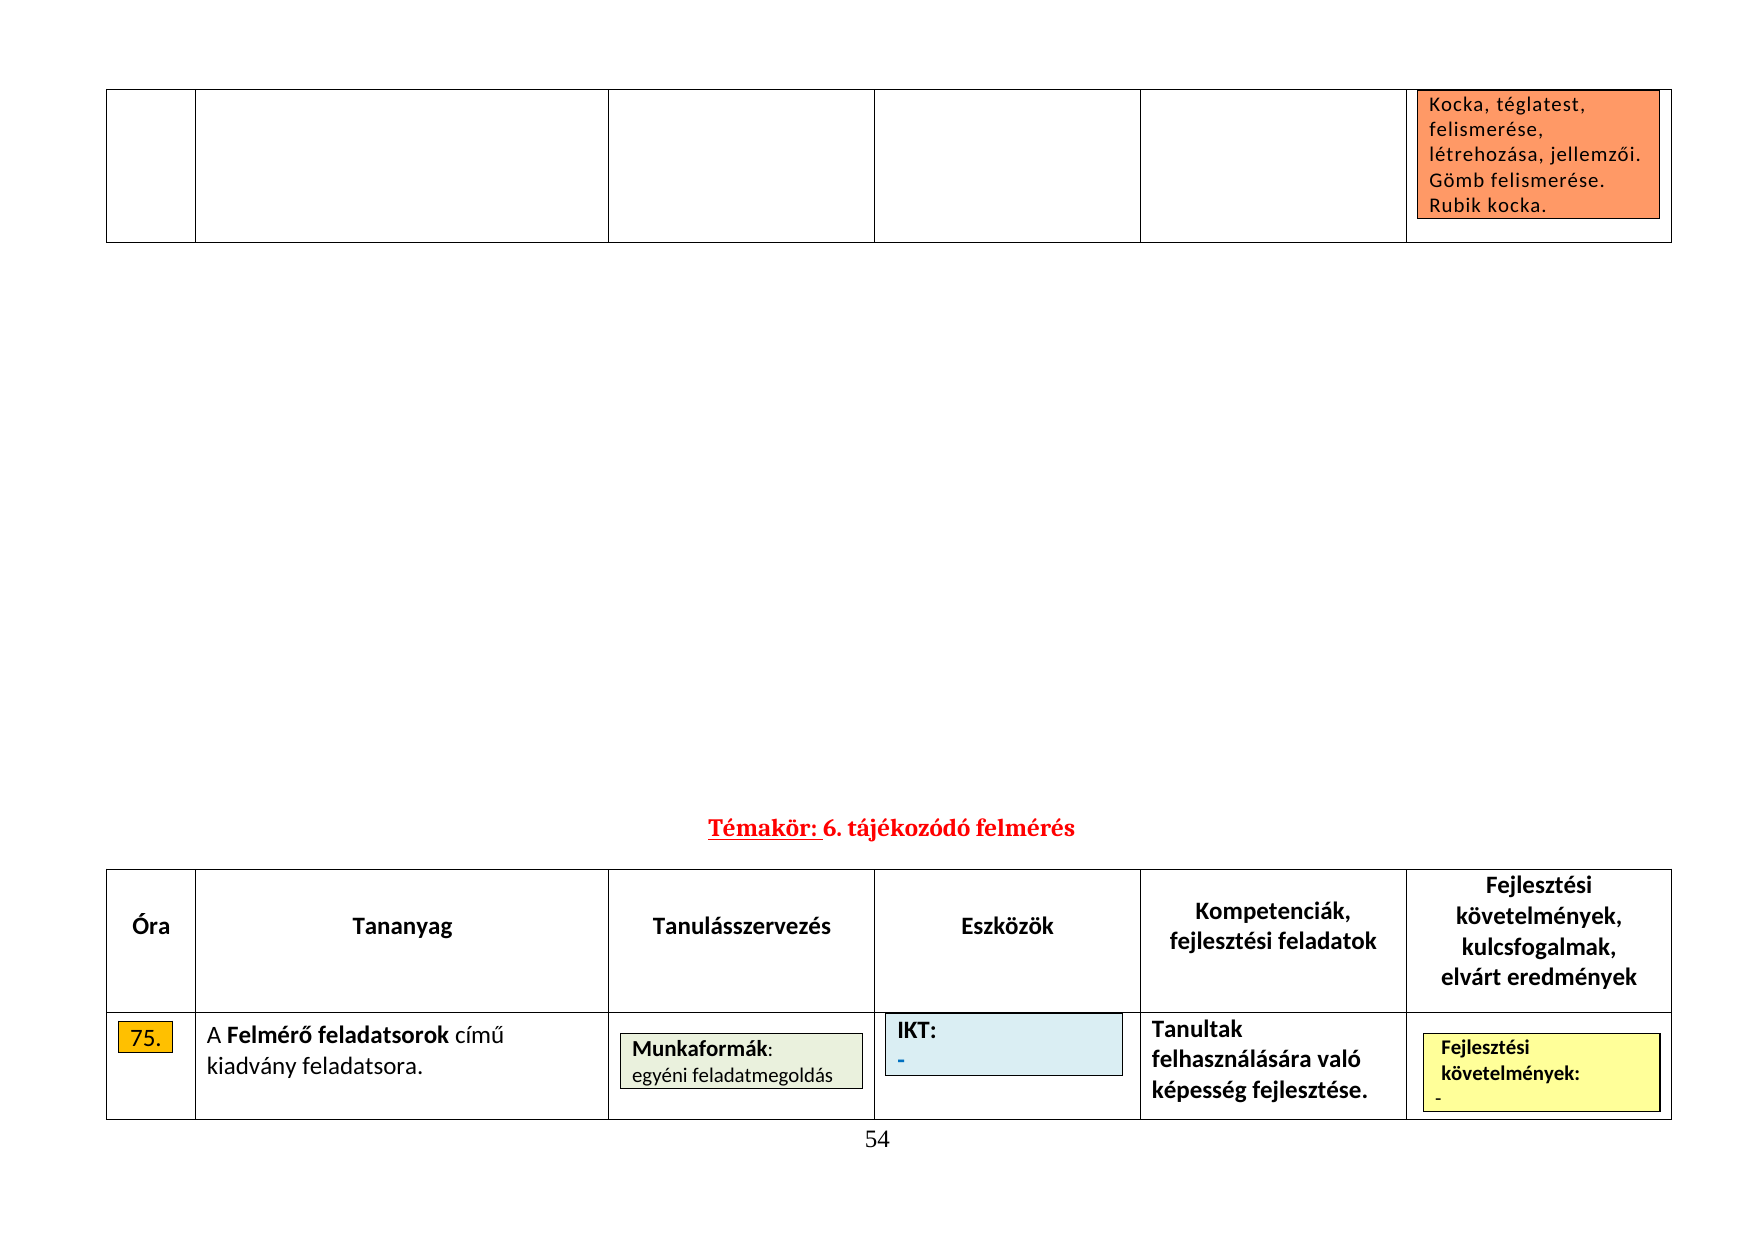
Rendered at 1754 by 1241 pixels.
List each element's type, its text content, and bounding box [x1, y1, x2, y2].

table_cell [196, 90, 608, 242]
table_header Tananyag [196, 870, 608, 1012]
table_cell [1407, 90, 1671, 242]
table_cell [1141, 1013, 1406, 1119]
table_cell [1141, 90, 1406, 242]
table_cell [196, 1013, 608, 1119]
table_cell [107, 90, 195, 242]
table_cell [1407, 1013, 1671, 1119]
table_header Tanulásszervezés [609, 870, 874, 1012]
table_header Óra [107, 870, 195, 1012]
table_cell [875, 90, 1140, 242]
text Témakör: 6. tájékozódó felmérés [708, 814, 1636, 843]
table_cell [107, 1013, 195, 1119]
table_cell [875, 1013, 1140, 1119]
table_header Eszközök [875, 870, 1140, 1012]
table_cell [609, 1013, 874, 1119]
table_header Kompetenciák, fejlesztési feladatok [1141, 870, 1406, 1012]
table_header Fejlesztési követelmények, kulcsfogalmak, elvárt eredmények [1407, 870, 1671, 1012]
table_cell [609, 90, 874, 242]
